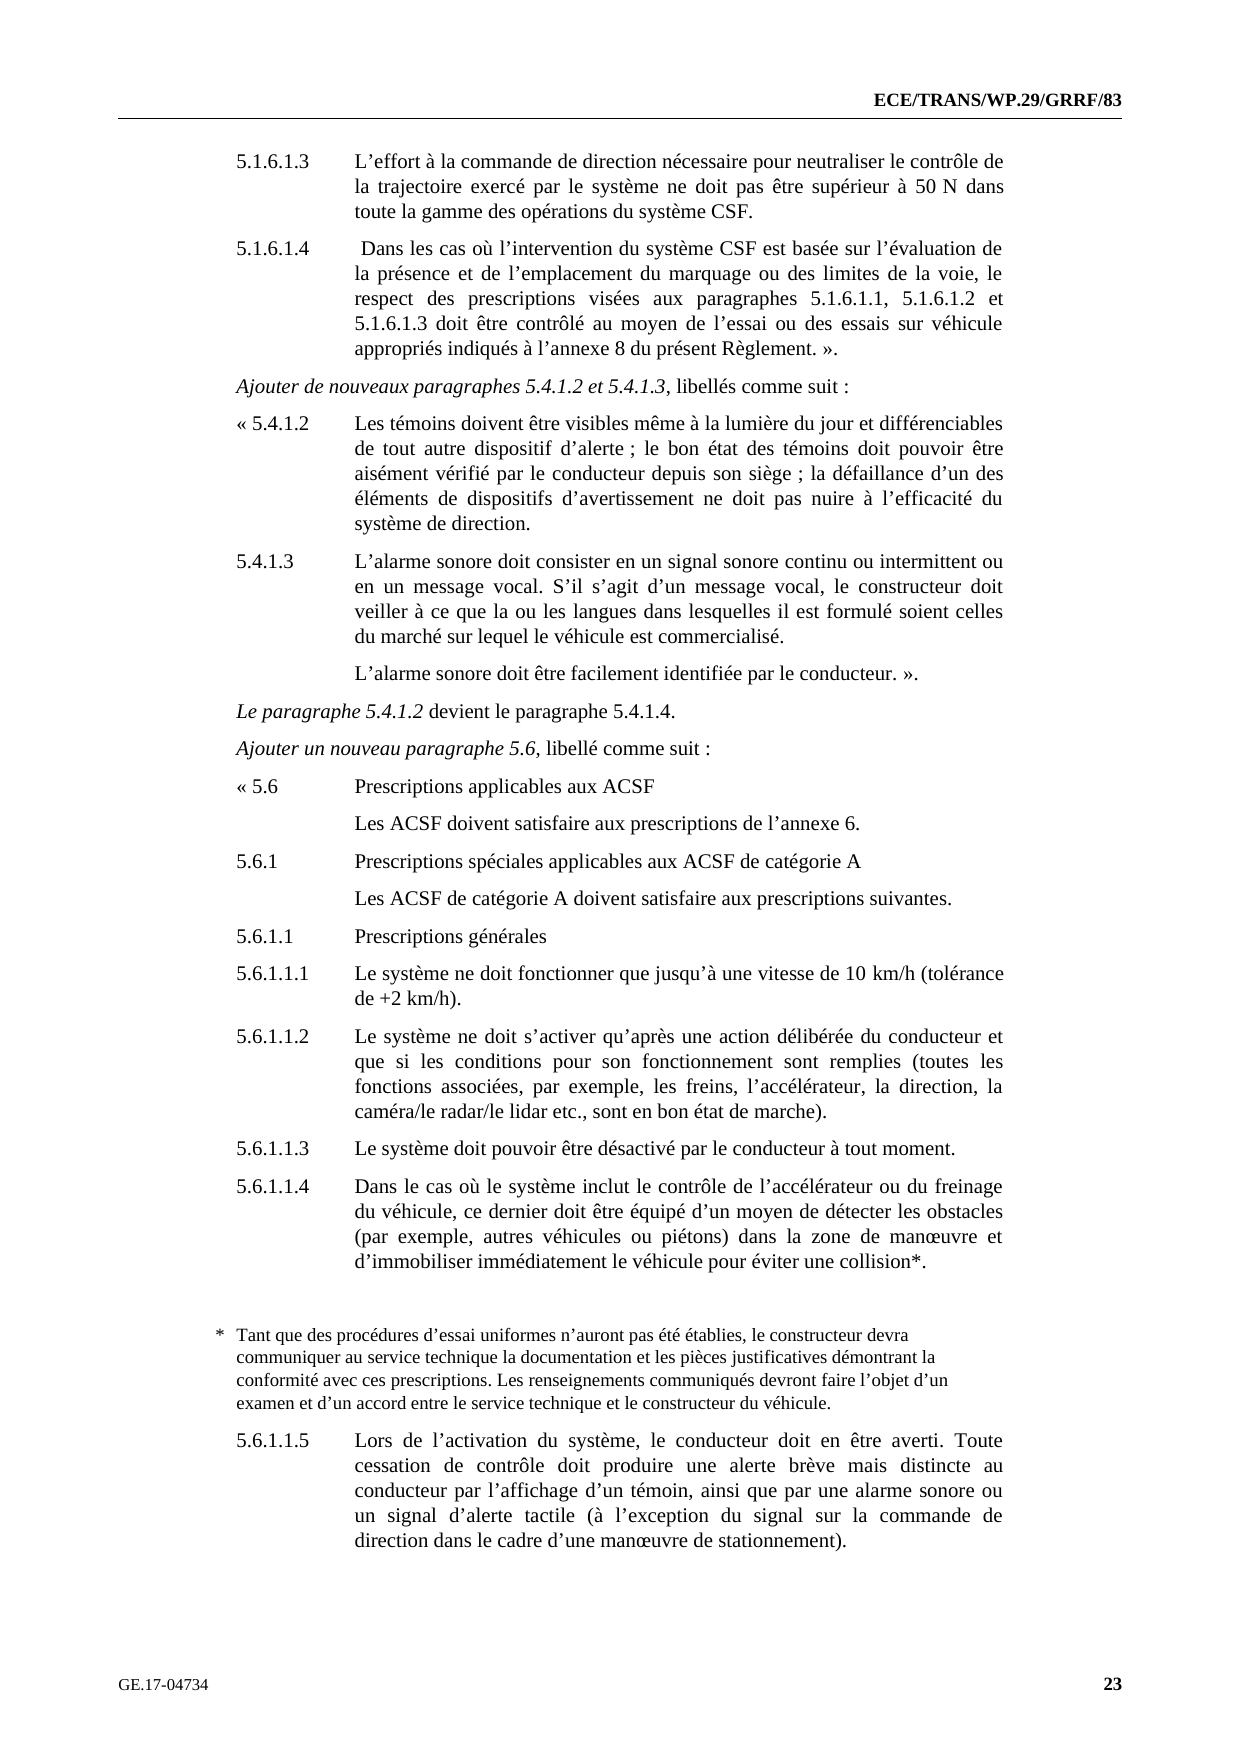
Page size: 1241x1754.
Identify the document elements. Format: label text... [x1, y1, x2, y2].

text L’alarme sonore doit être facilement identifiée par le conducteur. ». [354, 660, 1004, 685]
text * Tant que des procédures d’essai uniformes n’auront pas été établies, le constructeur devra communiquer au service technique la documentation et les pièces justificatives démontrant la conformité avec ces prescriptions. Les renseignements communiqués devront faire l’objet d’un examen et d’un accord entre le service technique et le constructeur du véhicule. [118, 1323, 1004, 1414]
text Ajouter un nouveau paragraphe 5.6, libellé comme suit : [236, 735, 1004, 760]
text 5.6.1.1 Prescriptions générales [236, 923, 1004, 948]
text Les ACSF doivent satisfaire aux prescriptions de l’annexe 6. [354, 810, 1004, 835]
text 5.6.1 Prescriptions spéciales applicables aux ACSF de catégorie A [236, 848, 1004, 873]
text 5.1.6.1.4 Dans les cas où l’intervention du système CSF est basée sur l’évaluation de la présence et de l’emplacement du marquage ou des limites de la voie, le respect des prescriptions visées aux paragraphes 5.1.6.1.1, 5.1.6.1.2 et 5.1.6.1.3 doit être contrôlé au moyen de l’essai ou des essais sur véhicule appropriés indiqués à l’annexe 8 du présent Règlement. ». [236, 235, 1004, 360]
text Le paragraphe 5.4.1.2 devient le paragraphe 5.4.1.4. [236, 698, 1004, 723]
text « 5.6 Prescriptions applicables aux ACSF [236, 773, 1004, 798]
text 5.6.1.1.4 Dans le cas où le système inclut le contrôle de l’accélérateur ou du freinage du véhicule, ce dernier doit être équipé d’un moyen de détecter les obstacles (par exemple, autres véhicules ou piétons) dans la zone de manœuvre et d’immobiliser immédiatement le véhicule pour éviter une collision*. [236, 1173, 1004, 1273]
text 5.6.1.1.5 Lors de l’activation du système, le conducteur doit en être averti. Toute cessation de contrôle doit produire une alerte brève mais distincte au conducteur par l’affichage d’un témoin, ainsi que par une alarme sonore ou un signal d’alerte tactile (à l’exception du signal sur la commande de direction dans le cadre d’une manœuvre de stationnement). [236, 1427, 1004, 1552]
text 5.4.1.3 L’alarme sonore doit consister en un signal sonore continu ou intermittent ou en un message vocal. S’il s’agit d’un message vocal, le constructeur doit veiller à ce que la ou les langues dans lesquelles il est formulé soient celles du marché sur lequel le véhicule est commercialisé. [236, 548, 1004, 648]
text Les ACSF de catégorie A doivent satisfaire aux prescriptions suivantes. [354, 885, 1004, 910]
text 5.1.6.1.3 L’effort à la commande de direction nécessaire pour neutraliser le contrôle de la trajectoire exercé par le système ne doit pas être supérieur à 50 N dans toute la gamme des opérations du système CSF. [236, 148, 1004, 223]
text 5.6.1.1.1 Le système ne doit fonctionner que jusqu’à une vitesse de 10 km/h (tolérance de +2 km/h). [236, 960, 1004, 1010]
text Ajouter de nouveaux paragraphes 5.4.1.2 et 5.4.1.3, libellés comme suit : [236, 373, 1004, 398]
text 5.6.1.1.3 Le système doit pouvoir être désactivé par le conducteur à tout moment. [236, 1135, 1004, 1160]
text 5.6.1.1.2 Le système ne doit s’activer qu’après une action délibérée du conducteur et que si les conditions pour son fonctionnement sont remplies (toutes les fonctions associées, par exemple, les freins, l’accélérateur, la direction, la caméra/le radar/le lidar etc., sont en bon état de marche). [236, 1023, 1004, 1123]
text « 5.4.1.2 Les témoins doivent être visibles même à la lumière du jour et différenciables de tout autre dispositif d’alerte ; le bon état des témoins doit pouvoir être aisément vérifié par le conducteur depuis son siège ; la défaillance d’un des éléments de dispositifs d’avertissement ne doit pas nuire à l’efficacité du système de direction. [236, 410, 1004, 535]
